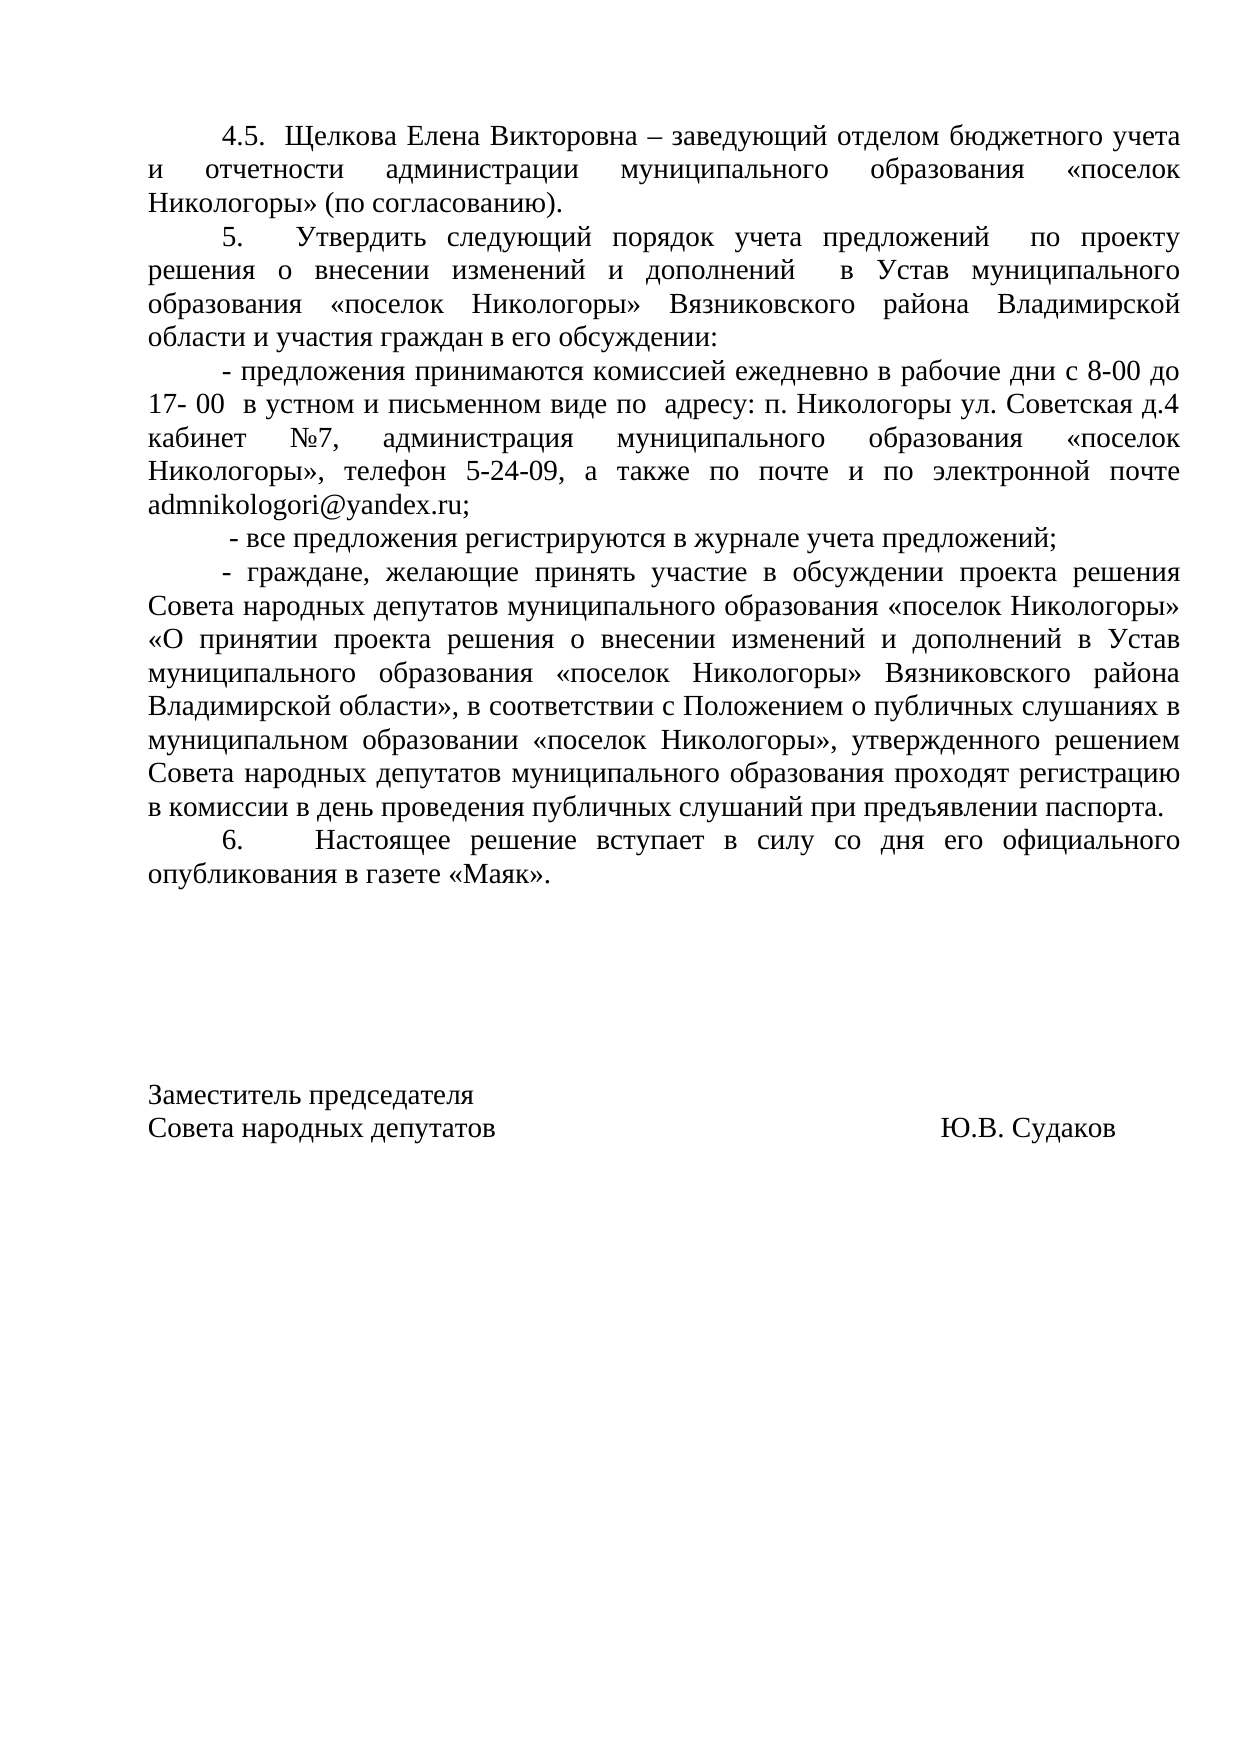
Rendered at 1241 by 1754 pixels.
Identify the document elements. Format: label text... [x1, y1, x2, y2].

text 4.5. Щелкова Елена Викторовна – заведующий отделом бюджетного учета и отчетности администрации муниципального образования «поселок Никологоры» (по согласованию). [148, 118, 1181, 219]
text - граждане, желающие принять участие в обсуждении проекта решения Совета народных депутатов муниципального образования «поселок Никологоры» «О принятии проекта решения о внесении изменений и дополнений в Устав муниципального образования «поселок Никологоры» Вязниковского района Владимирской области», в соответствии с Положением о публичных слушаниях в муниципальном образовании «поселок Никологоры», утвержденного решением Совета народных депутатов муниципального образования проходят регистрацию в комиссии в день проведения публичных слушаний при предъявлении паспорта. [148, 554, 1181, 822]
text Совета народных депутатов Ю.В. Судаков [148, 1111, 1181, 1144]
text Заместитель председателя [148, 1077, 1181, 1111]
text - предложения принимаются комиссией ежедневно в рабочие дни с 8-00 до 17- 00 в устном и письменном виде по адресу: п. Никологоры ул. Советская д.4 кабинет №7, администрация муниципального образования «поселок Никологоры», телефон 5-24-09, а также по почте и по электронной почте admnikologori@yandex.ru; [148, 353, 1181, 521]
text 6. Настоящее решение вступает в силу со дня его официального опубликования в газете «Маяк». [148, 822, 1181, 889]
text 5. Утвердить следующий порядок учета предложений по проекту решения о внесении изменений и дополнений в Устав муниципального образования «поселок Никологоры» Вязниковского района Владимирской области и участия граждан в его обсуждении: [148, 219, 1181, 353]
text - все предложения регистрируются в журнале учета предложений; [148, 521, 1181, 554]
